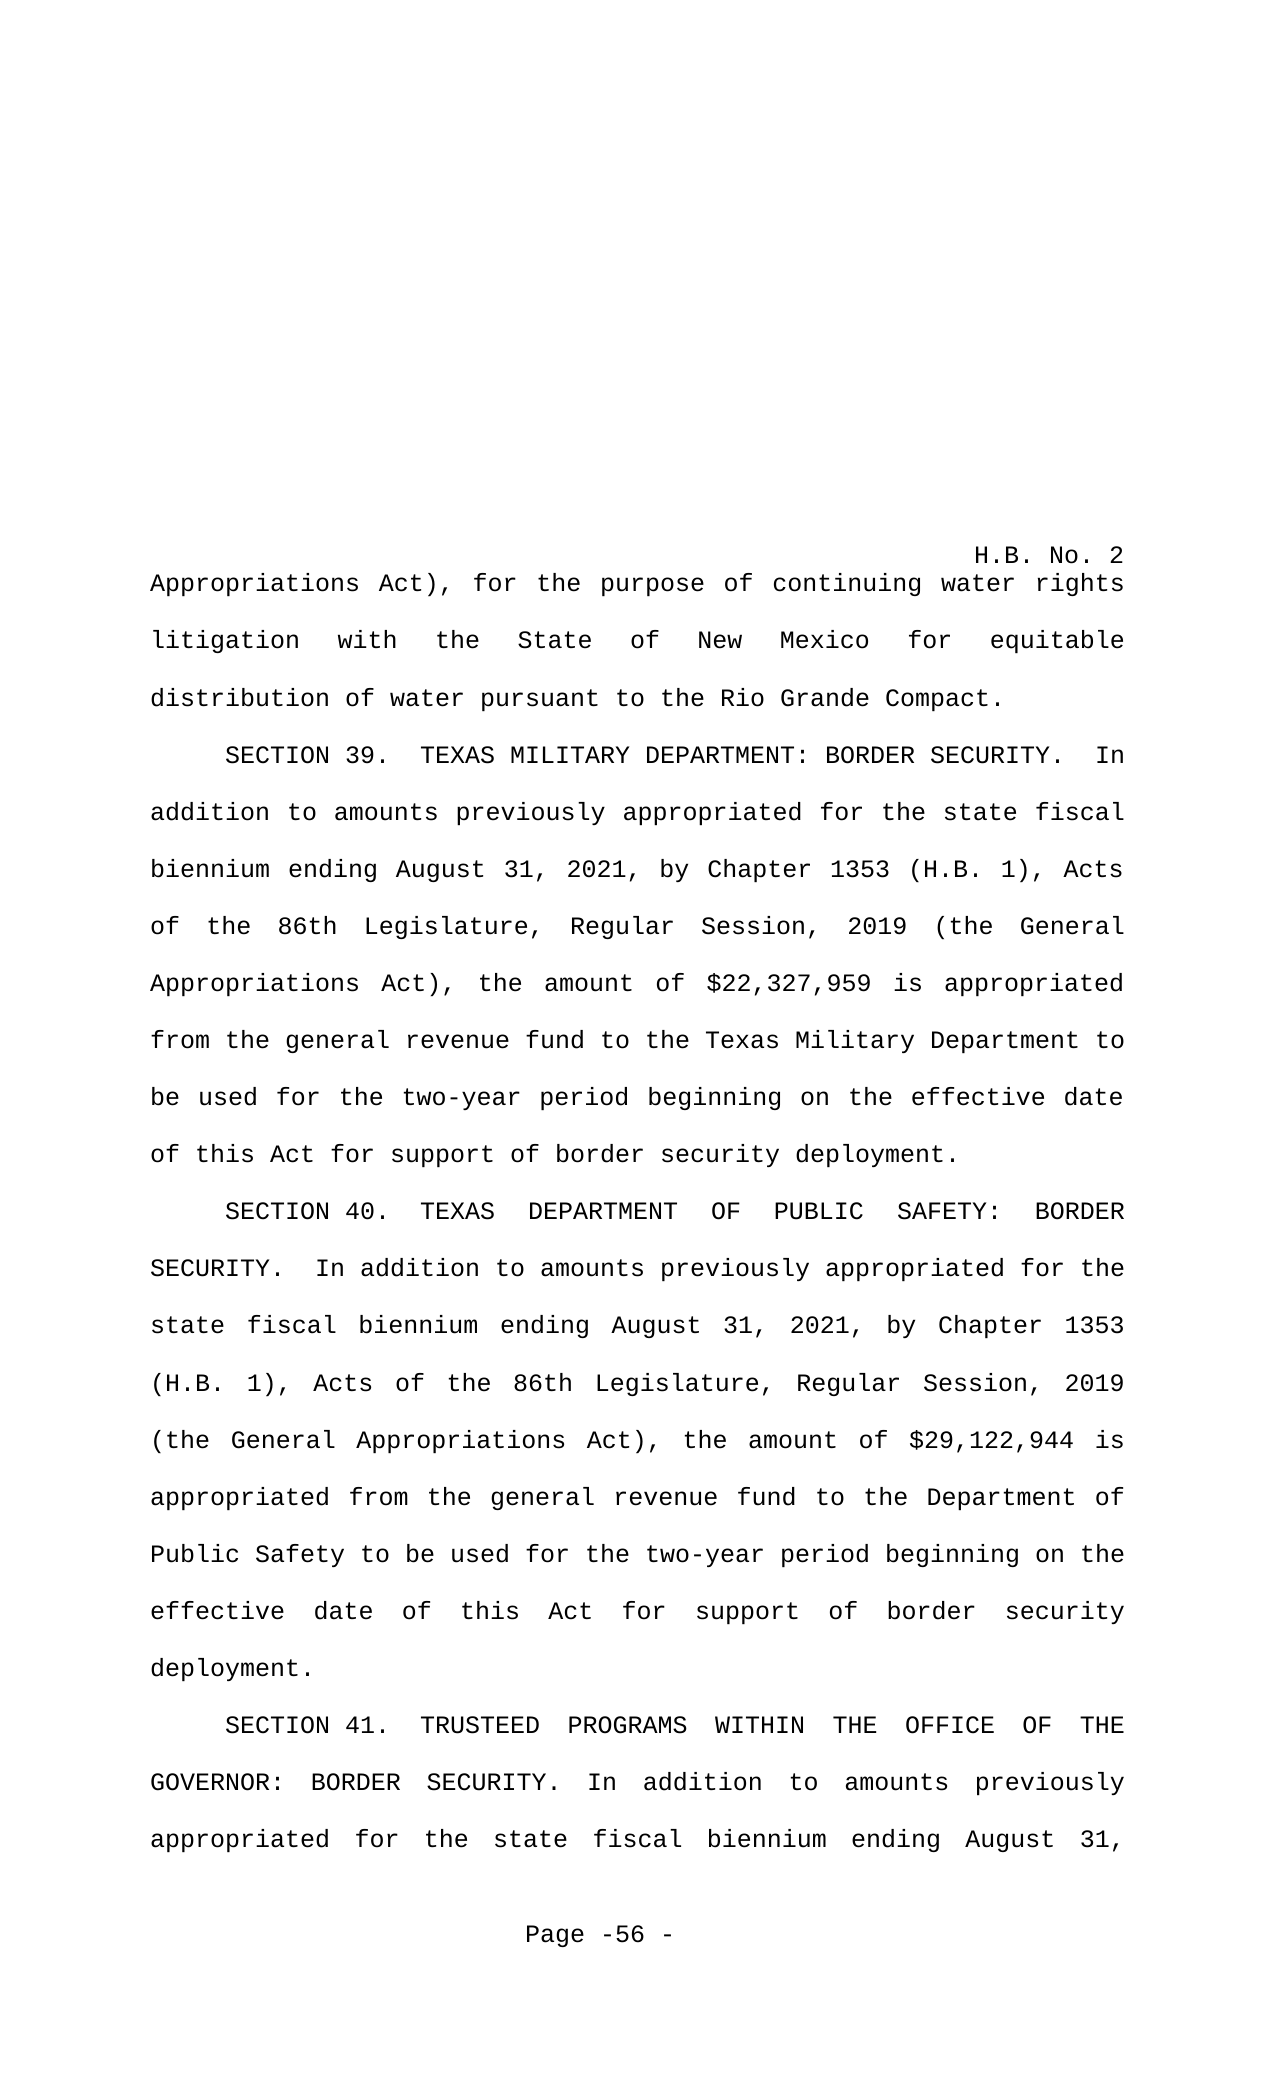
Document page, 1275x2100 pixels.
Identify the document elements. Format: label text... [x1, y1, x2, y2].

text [150, 571, 1125, 713]
text SECTION 40. TEXAS DEPARTMENT OF PUBLIC SAFETY: BORDER SECURITY. In addition to amounts previously appropriated for the state fiscal biennium ending August 31, 2021, by Chapter 1353 (H.B. 1), Acts of the 86th Legislature, Regular Session, 2019 (the General Appropriations Act), the amount of $29,122,944 is appropriated from the general revenue fund to the Department of Public Safety to be used for the two-year period beginning on the effective date of this Act for support of border security deployment. [150, 1199, 1125, 1684]
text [150, 1712, 1125, 1855]
text SECTION 39. TEXAS MILITARY DEPARTMENT: BORDER SECURITY. In addition to amounts previously appropriated for the state fiscal biennium ending August 31, 2021, by Chapter 1353 (H.B. 1), Acts of the 86th Legislature, Regular Session, 2019 (the General Appropriations Act), the amount of $22,327,959 is appropriated from the general revenue fund to the Texas Military Department to be used for the two-year period beginning on the effective date of this Act for support of border security deployment. [150, 742, 1125, 1170]
